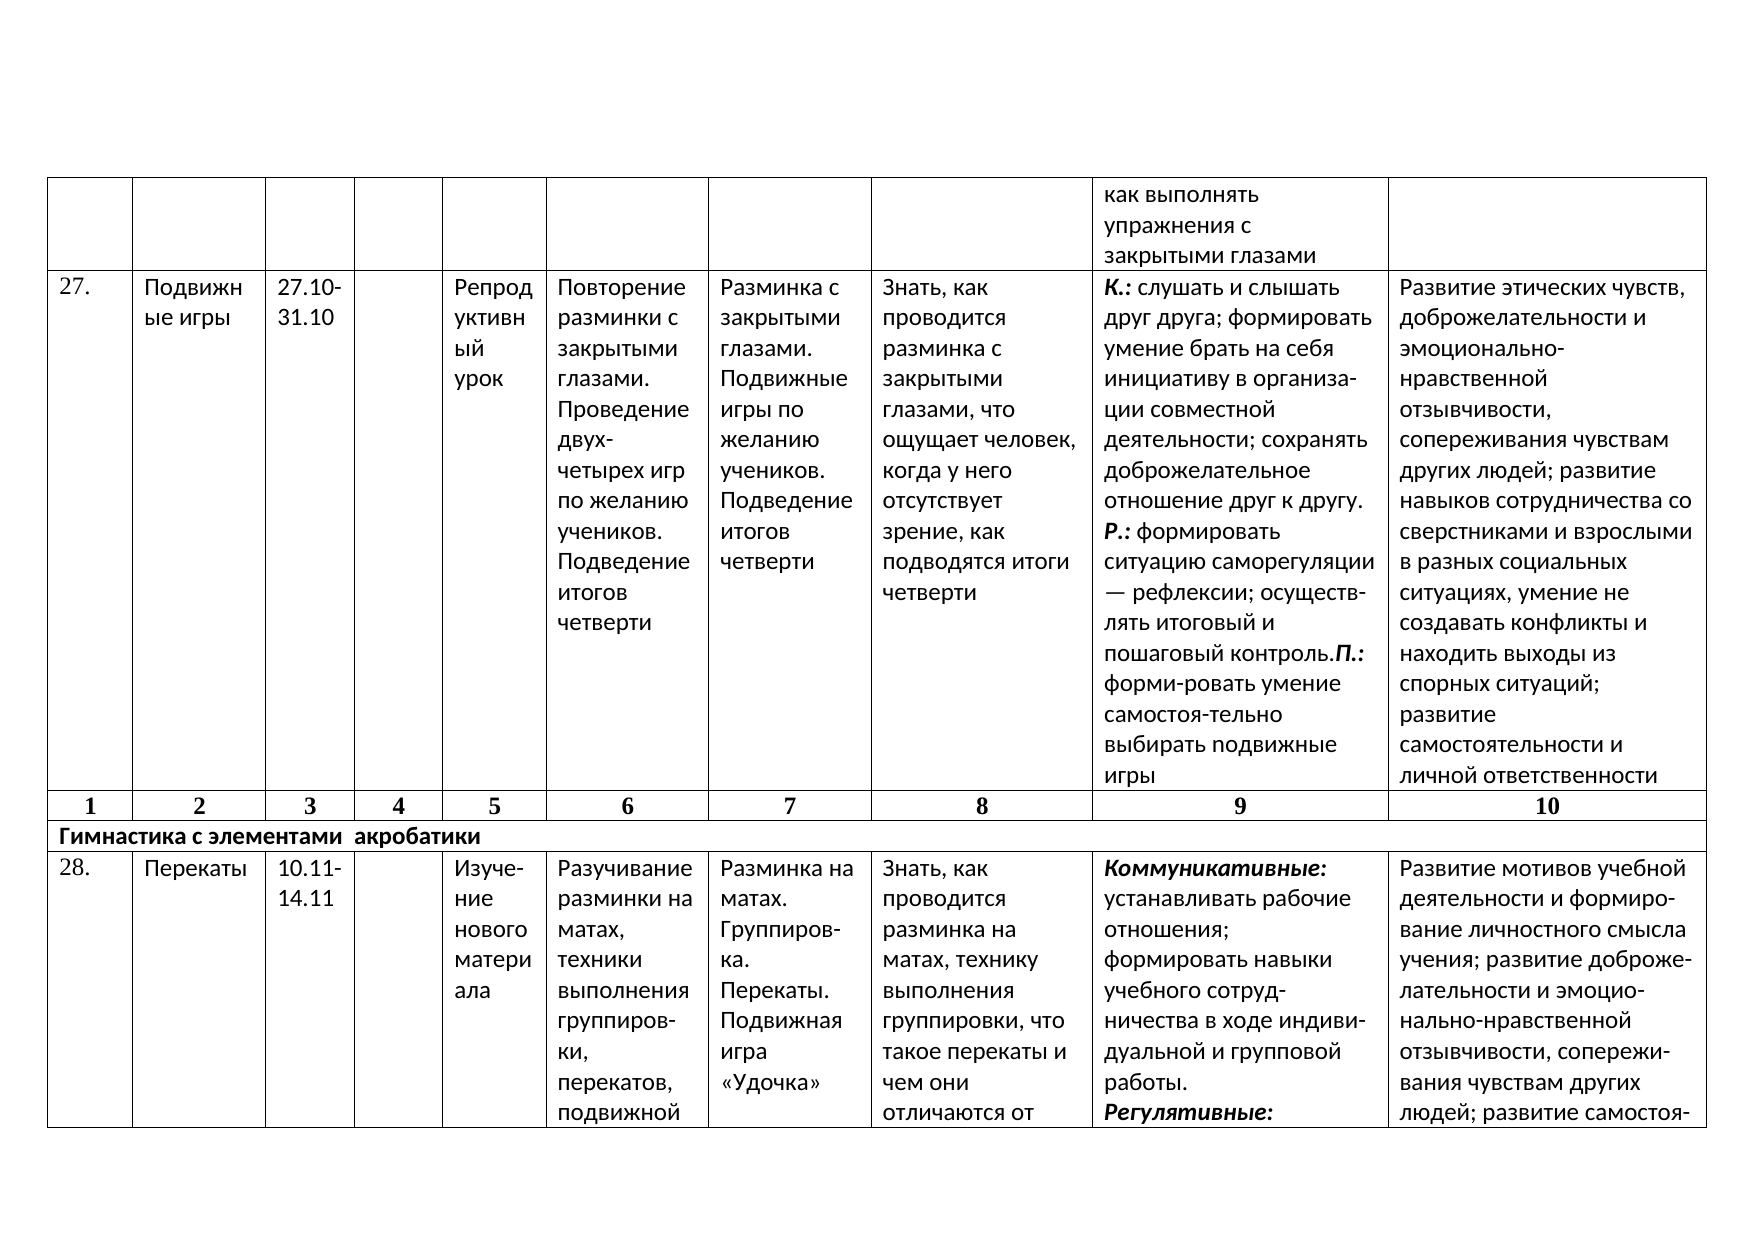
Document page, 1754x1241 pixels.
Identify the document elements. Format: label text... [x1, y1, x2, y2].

table_cell 27.10-31.10 [266, 271, 354, 790]
table_cell 3 [266, 791, 354, 819]
table_cell 27. [48, 271, 132, 790]
table_cell [443, 178, 546, 270]
table_cell 1 [48, 791, 132, 819]
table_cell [547, 852, 708, 1127]
table_cell Развитие этических чувств, доброжелательности и эмоционально-нравственной отзывчивости, сопереживания чувствам других людей; развитие навыков сотрудничества со сверстниками и взрослыми в разных социальных ситуациях, умение не создавать конфликты и находить выходы из спорных ситуаций; развитие самостоятельности и личной ответственности [1389, 271, 1706, 790]
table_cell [443, 852, 546, 1127]
table_cell Знать, как проводится разминка с закрытыми глазами, что ощущает человек, когда у него отсутствует зрение, как подводятся итоги четверти [872, 271, 1092, 790]
table_cell 28. [48, 852, 132, 1127]
table_cell 10.11-14.11 [266, 852, 354, 1127]
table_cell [709, 178, 871, 270]
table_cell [872, 178, 1092, 270]
table_cell [355, 178, 442, 270]
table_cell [872, 852, 1092, 1127]
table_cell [1389, 178, 1706, 270]
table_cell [547, 178, 708, 270]
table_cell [1093, 852, 1388, 1127]
table_cell 5 [443, 791, 546, 819]
table_cell Репродуктивный урок [443, 271, 546, 790]
table_cell Подвижные игры [133, 271, 265, 790]
table_cell Повторение разминки с закрытыми глазами. Проведение двух-четырех игр по желанию учеников. Подведение итогов четверти [547, 271, 708, 790]
table_cell Перекаты [133, 852, 265, 1127]
table_cell К.: слушать и слышать друг друга; формировать умение брать на себя инициативу в организа-ции совместной деятельности; сохранять доброжелательное отношение друг к другу. Р.: формировать ситуацию саморегуляции — рефлексии; осуществ-лять итоговый и пошаговый контроль.П.: форми-ровать умение самостоя-тельно выбирать noдвижные игры [1093, 271, 1388, 790]
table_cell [709, 852, 871, 1127]
table_cell [355, 271, 442, 790]
table_cell 6 [547, 791, 708, 819]
table_cell Гимнастика с элементами акробатики [48, 821, 1706, 851]
table_cell 4 [355, 791, 442, 819]
table_cell 9 [1093, 791, 1388, 819]
table_cell [355, 852, 442, 1127]
table_cell 2 [133, 791, 265, 819]
table_cell Разминка с закрытыми глазами. Подвижные игры по желанию учеников. Подведение итогов четверти [709, 271, 871, 790]
table_cell [48, 178, 132, 270]
table_cell 7 [709, 791, 871, 819]
table_cell 8 [872, 791, 1092, 819]
table_cell [133, 178, 265, 270]
table_cell [266, 178, 354, 270]
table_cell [1389, 852, 1706, 1127]
table_cell 10 [1389, 791, 1706, 819]
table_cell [1093, 178, 1388, 270]
